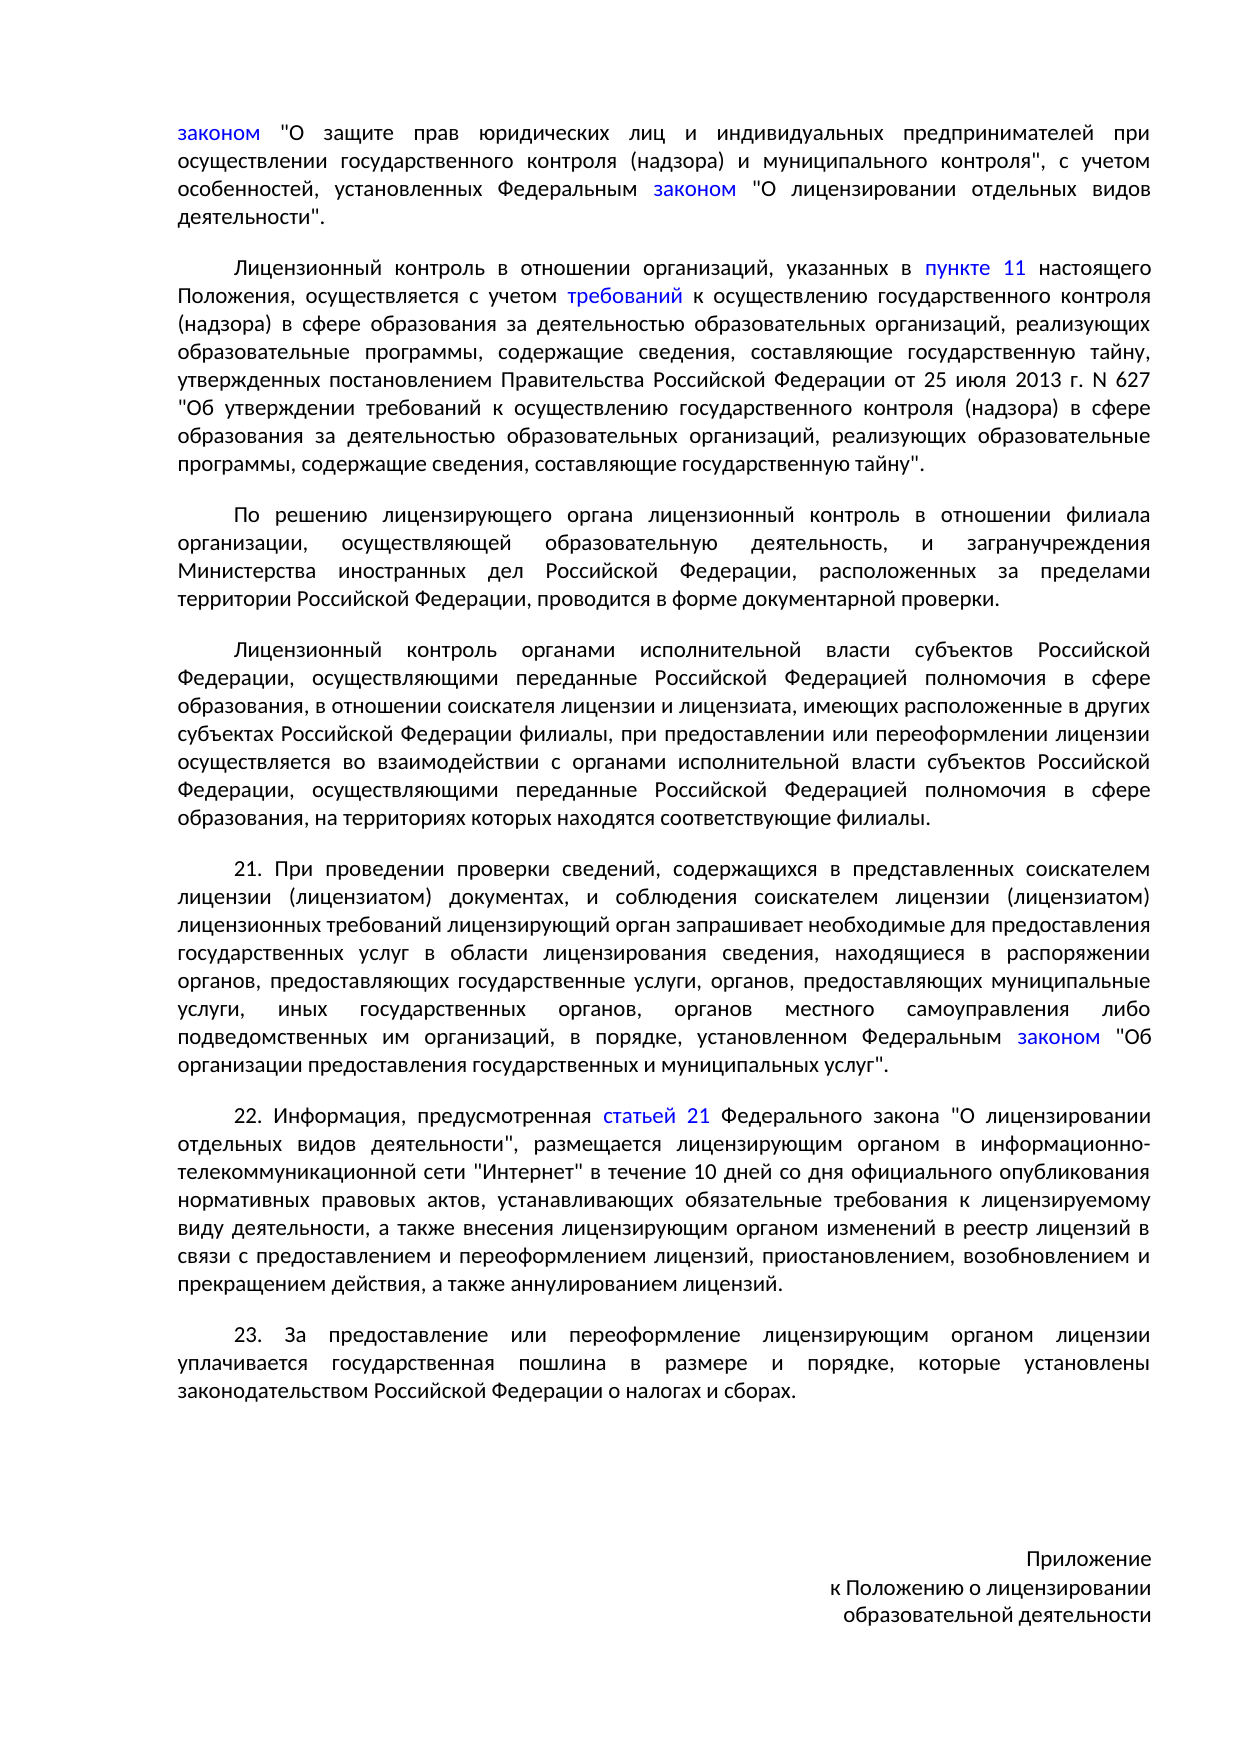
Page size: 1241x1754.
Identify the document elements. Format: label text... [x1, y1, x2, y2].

text Приложение [177, 1544, 1152, 1573]
text 23. За предоставление или переоформление лицензирующим органом лицензии уплачивается государственная пошлина в размере и порядке, которые установлены законодательством Российской Федерации о налогах и сборах. [177, 1320, 1152, 1404]
text 22. Информация, предусмотренная статьей 21 Федерального закона "О лицензировании отдельных видов деятельности", размещается лицензирующим органом в информационно-телекоммуникационной сети "Интернет" в течение 10 дней со дня официального опубликования нормативных правовых актов, устанавливающих обязательные требования к лицензируемому виду деятельности, а также внесения лицензирующим органом изменений в реестр лицензий в связи с предоставлением и переоформлением лицензий, приостановлением, возобновлением и прекращением действия, а также аннулированием лицензий. [177, 1101, 1152, 1297]
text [177, 118, 1152, 230]
text По решению лицензирующего органа лицензионный контроль в отношении филиала организации, осуществляющей образовательную деятельность, и загранучреждения Министерства иностранных дел Российской Федерации, расположенных за пределами территории Российской Федерации, проводится в форме документарной проверки. [177, 500, 1152, 612]
text Лицензионный контроль в отношении организаций, указанных в пункте 11 настоящего Положения, осуществляется с учетом требований к осуществлению государственного контроля (надзора) в сфере образования за деятельностью образовательных организаций, реализующих образовательные программы, содержащие сведения, составляющие государственную тайну, утвержденных постановлением Правительства Российской Федерации от 25 июля 2013 г. N 627 "Об утверждении требований к осуществлению государственного контроля (надзора) в сфере образования за деятельностью образовательных организаций, реализующих образовательные программы, содержащие сведения, составляющие государственную тайну". [177, 253, 1152, 477]
text образовательной деятельности [177, 1601, 1152, 1629]
text к Положению о лицензировании [177, 1573, 1152, 1601]
text Лицензионный контроль органами исполнительной власти субъектов Российской Федерации, осуществляющими переданные Российской Федерацией полномочия в сфере образования, в отношении соискателя лицензии и лицензиата, имеющих расположенные в других субъектах Российской Федерации филиалы, при предоставлении или переоформлении лицензии осуществляется во взаимодействии с органами исполнительной власти субъектов Российской Федерации, осуществляющими переданные Российской Федерацией полномочия в сфере образования, на территориях которых находятся соответствующие филиалы. [177, 635, 1152, 831]
text 21. При проведении проверки сведений, содержащихся в представленных соискателем лицензии (лицензиатом) документах, и соблюдения соискателем лицензии (лицензиатом) лицензионных требований лицензирующий орган запрашивает необходимые для предоставления государственных услуг в области лицензирования сведения, находящиеся в распоряжении органов, предоставляющих государственные услуги, органов, предоставляющих муниципальные услуги, иных государственных органов, органов местного самоуправления либо подведомственных им организаций, в порядке, установленном Федеральным законом "Об организации предоставления государственных и муниципальных услуг". [177, 854, 1152, 1078]
